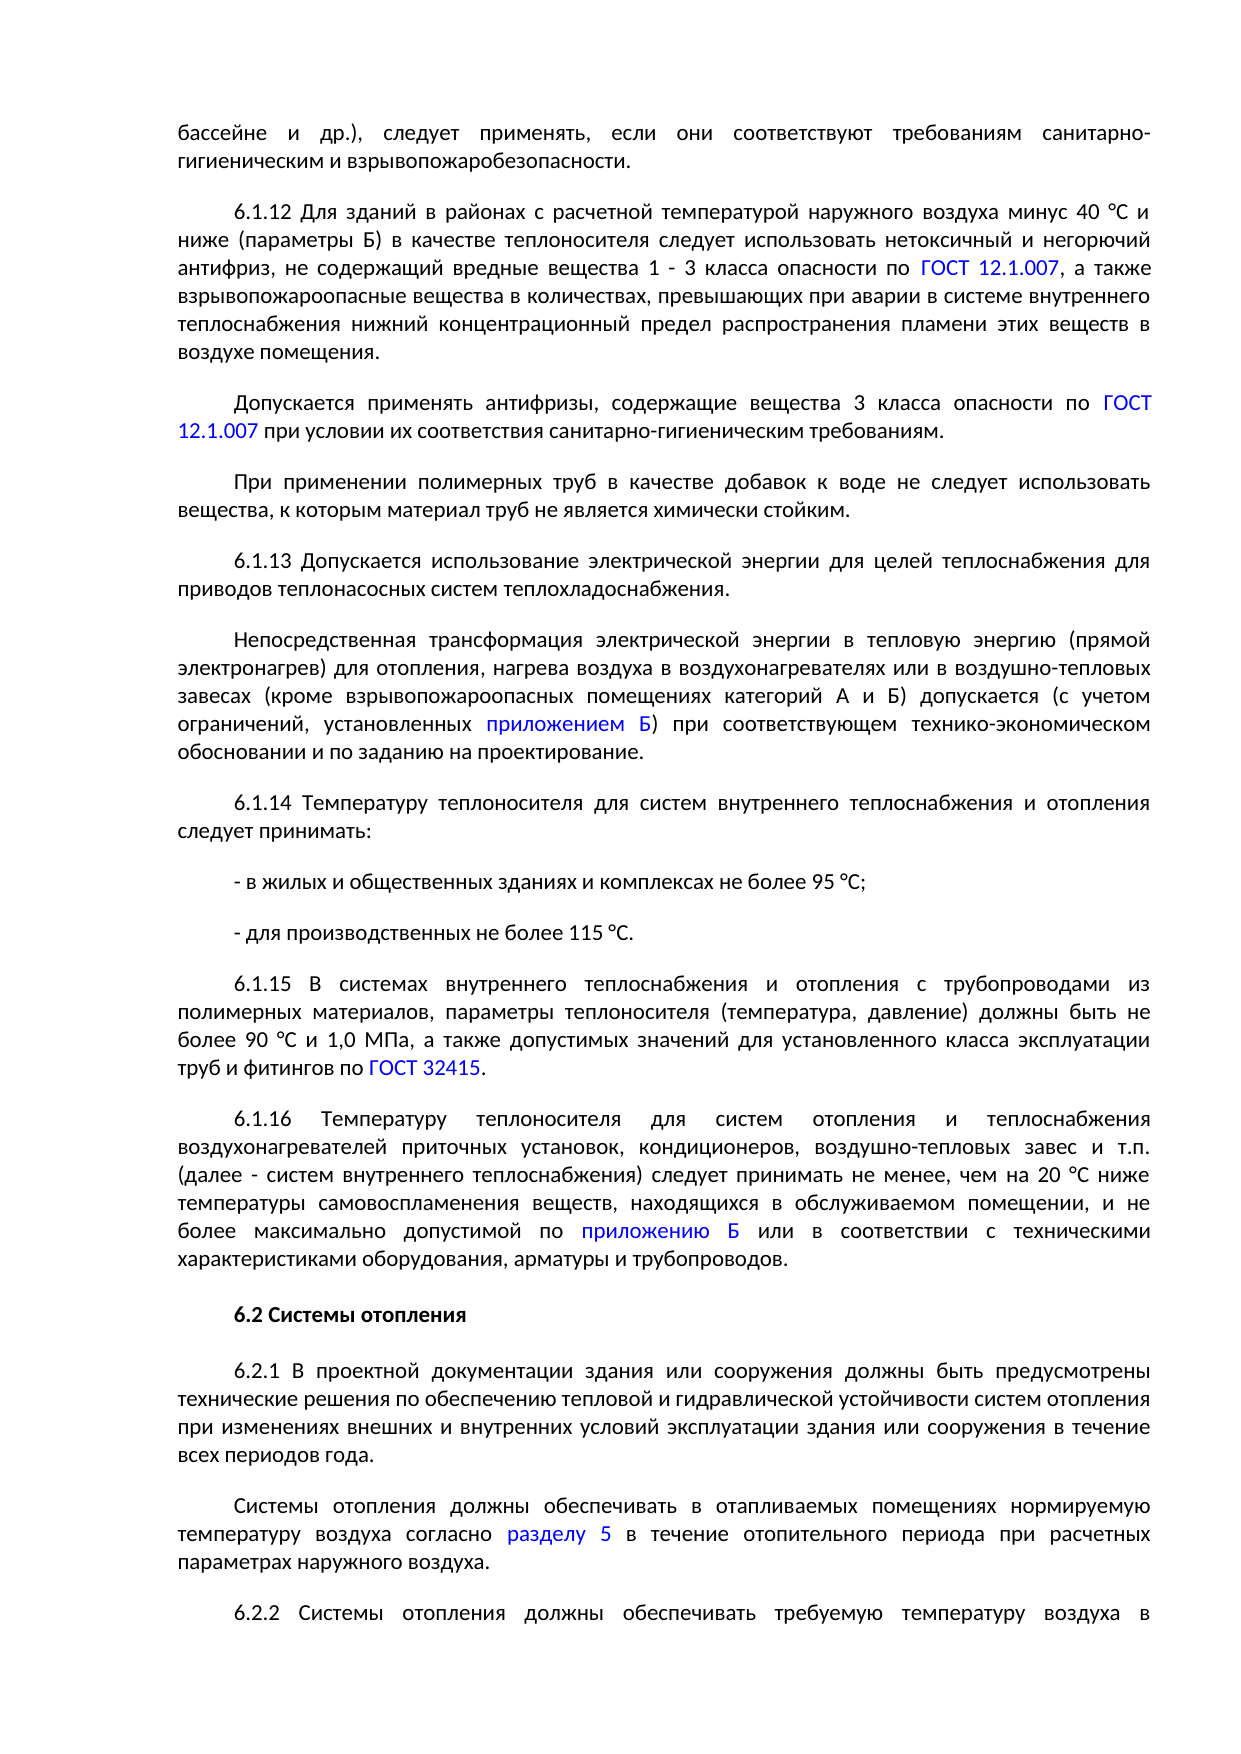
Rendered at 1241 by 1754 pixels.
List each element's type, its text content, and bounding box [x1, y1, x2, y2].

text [177, 118, 1152, 174]
text При применении полимерных труб в качестве добавок к воде не следует использовать вещества, к которым материал труб не является химически стойким. [177, 467, 1152, 523]
text 6.1.16 Температуру теплоносителя для систем отопления и теплоснабжения воздухонагревателей приточных установок, кондиционеров, воздушно-тепловых завес и т.п. (далее - систем внутреннего теплоснабжения) следует принимать не менее, чем на 20 °C ниже температуры самовоспламенения веществ, находящихся в обслуживаемом помещении, и не более максимально допустимой по приложению Б или в соответствии с техническими характеристиками оборудования, арматуры и трубопроводов. [177, 1104, 1152, 1272]
text - для производственных не более 115 °C. [177, 918, 1152, 946]
text 6.1.13 Допускается использование электрической энергии для целей теплоснабжения для приводов теплонасосных систем теплохладоснабжения. [177, 546, 1152, 602]
text Системы отопления должны обеспечивать в отапливаемых помещениях нормируемую температуру воздуха согласно разделу 5 в течение отопительного периода при расчетных параметрах наружного воздуха. [177, 1491, 1152, 1575]
text 6.1.15 В системах внутреннего теплоснабжения и отопления с трубопроводами из полимерных материалов, параметры теплоносителя (температура, давление) должны быть не более 90 °C и 1,0 МПа, а также допустимых значений для установленного класса эксплуатации труб и фитингов по ГОСТ 32415. [177, 969, 1152, 1081]
title 6.2 Системы отопления [177, 1300, 1152, 1328]
text 6.1.12 Для зданий в районах с расчетной температурой наружного воздуха минус 40 °C и ниже (параметры Б) в качестве теплоносителя следует использовать нетоксичный и негорючий антифриз, не содержащий вредные вещества 1 - 3 класса опасности по ГОСТ 12.1.007, а также взрывопожароопасные вещества в количествах, превышающих при аварии в системе внутреннего теплоснабжения нижний концентрационный предел распространения пламени этих веществ в воздухе помещения. [177, 197, 1152, 365]
text - в жилых и общественных зданиях и комплексах не более 95 °C; [177, 867, 1152, 895]
text 6.1.14 Температуру теплоносителя для систем внутреннего теплоснабжения и отопления следует принимать: [177, 788, 1152, 844]
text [177, 1598, 1152, 1626]
text Непосредственная трансформация электрической энергии в тепловую энергию (прямой электронагрев) для отопления, нагрева воздуха в воздухонагревателях или в воздушно-тепловых завесах (кроме взрывопожароопасных помещениях категорий А и Б) допускается (с учетом ограничений, установленных приложением Б) при соответствующем технико-экономическом обосновании и по заданию на проектирование. [177, 625, 1152, 765]
text Допускается применять антифризы, содержащие вещества 3 класса опасности по ГОСТ 12.1.007 при условии их соответствия санитарно-гигиеническим требованиям. [177, 388, 1152, 444]
text 6.2.1 В проектной документации здания или сооружения должны быть предусмотрены технические решения по обеспечению тепловой и гидравлической устойчивости систем отопления при изменениях внешних и внутренних условий эксплуатации здания или сооружения в течение всех периодов года. [177, 1356, 1152, 1468]
